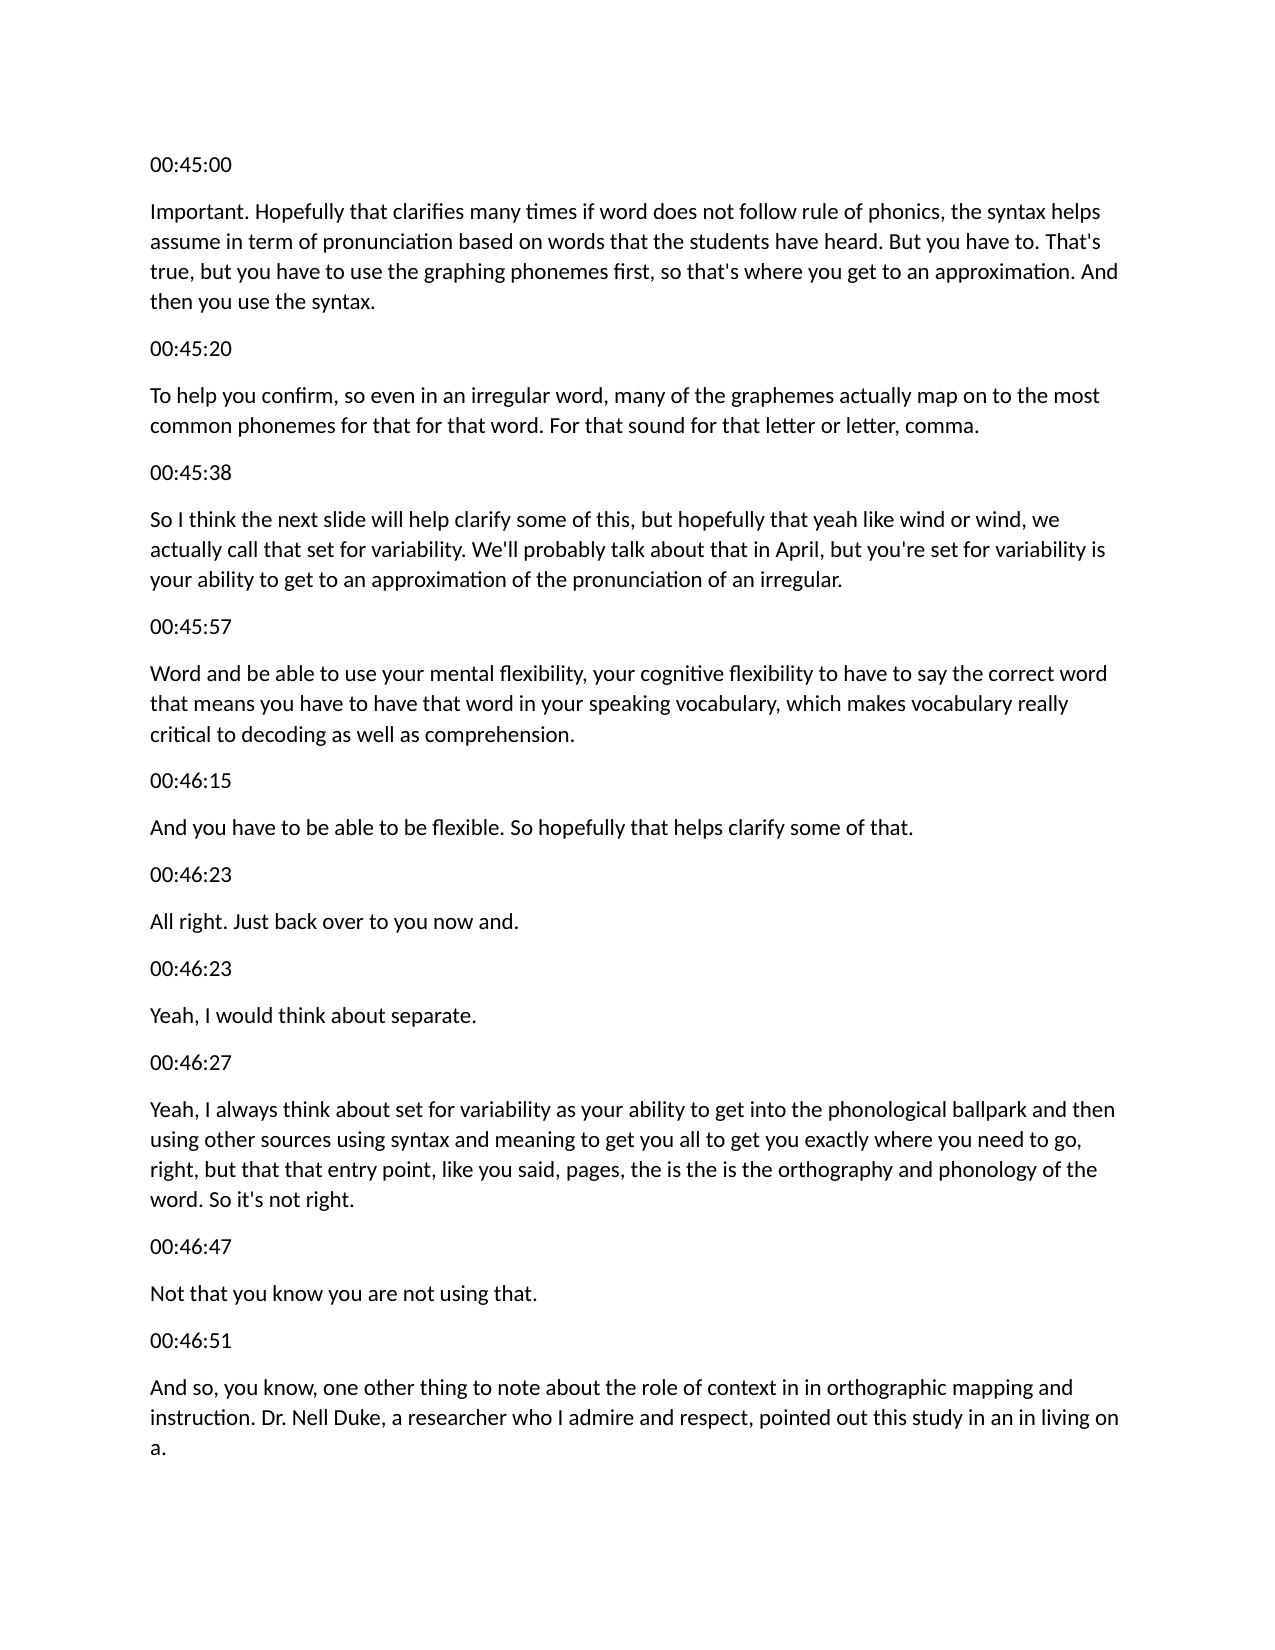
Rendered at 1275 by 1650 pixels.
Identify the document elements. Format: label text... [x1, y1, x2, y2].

text 00:46:27 [150, 1048, 1125, 1076]
text Yeah, I would think about separate. [150, 1001, 1125, 1029]
text 00:45:20 [150, 334, 1125, 362]
text Not that you know you are not using that. [150, 1279, 1125, 1307]
text 00:45:57 [150, 612, 1125, 641]
text 00:45:38 [150, 458, 1125, 486]
text 00:46:23 [150, 954, 1125, 982]
text 00:46:47 [150, 1232, 1125, 1260]
text 00:46:15 [150, 767, 1125, 795]
text All right. Just back over to you now and. [150, 907, 1125, 935]
text 00:45:00 [150, 150, 1125, 178]
text Important. Hopefully that clarifies many times if word does not follow rule of phonics, the syntax helps assume in term of pronunciation based on words that the students have heard. But you have to. That's true, but you have to use the graphing phonemes first, so that's where you get to an approximation. And then you use the syntax. [150, 197, 1125, 316]
text 00:46:23 [150, 860, 1125, 888]
text So I think the next slide will help clarify some of this, but hopefully that yeah like wind or wind, we actually call that set for variability. We'll probably talk about that in April, but you're set for variability is your ability to get to an approximation of the pronunciation of an irregular. [150, 505, 1125, 594]
text Yeah, I always think about set for variability as your ability to get into the phonological ballpark and then using other sources using syntax and meaning to get you all to get you exactly where you need to go, right, but that that entry point, like you said, pages, the is the is the orthography and phonology of the word. So it's not right. [150, 1095, 1125, 1213]
text 00:46:51 [150, 1326, 1125, 1354]
text And you have to be able to be flexible. So hopefully that helps clarify some of that. [150, 813, 1125, 842]
text To help you confirm, so even in an irregular word, many of the graphemes actually map on to the most common phonemes for that for that word. For that sound for that letter or letter, comma. [150, 381, 1125, 439]
text Word and be able to use your mental flexibility, your cognitive flexibility to have to say the correct word that means you have to have that word in your speaking vocabulary, which makes vocabulary really critical to decoding as well as comprehension. [150, 659, 1125, 748]
text And so, you know, one other thing to note about the role of context in in orthographic mapping and instruction. Dr. Nell Duke, a researcher who I admire and respect, pointed out this study in an in living on a. [150, 1373, 1125, 1461]
